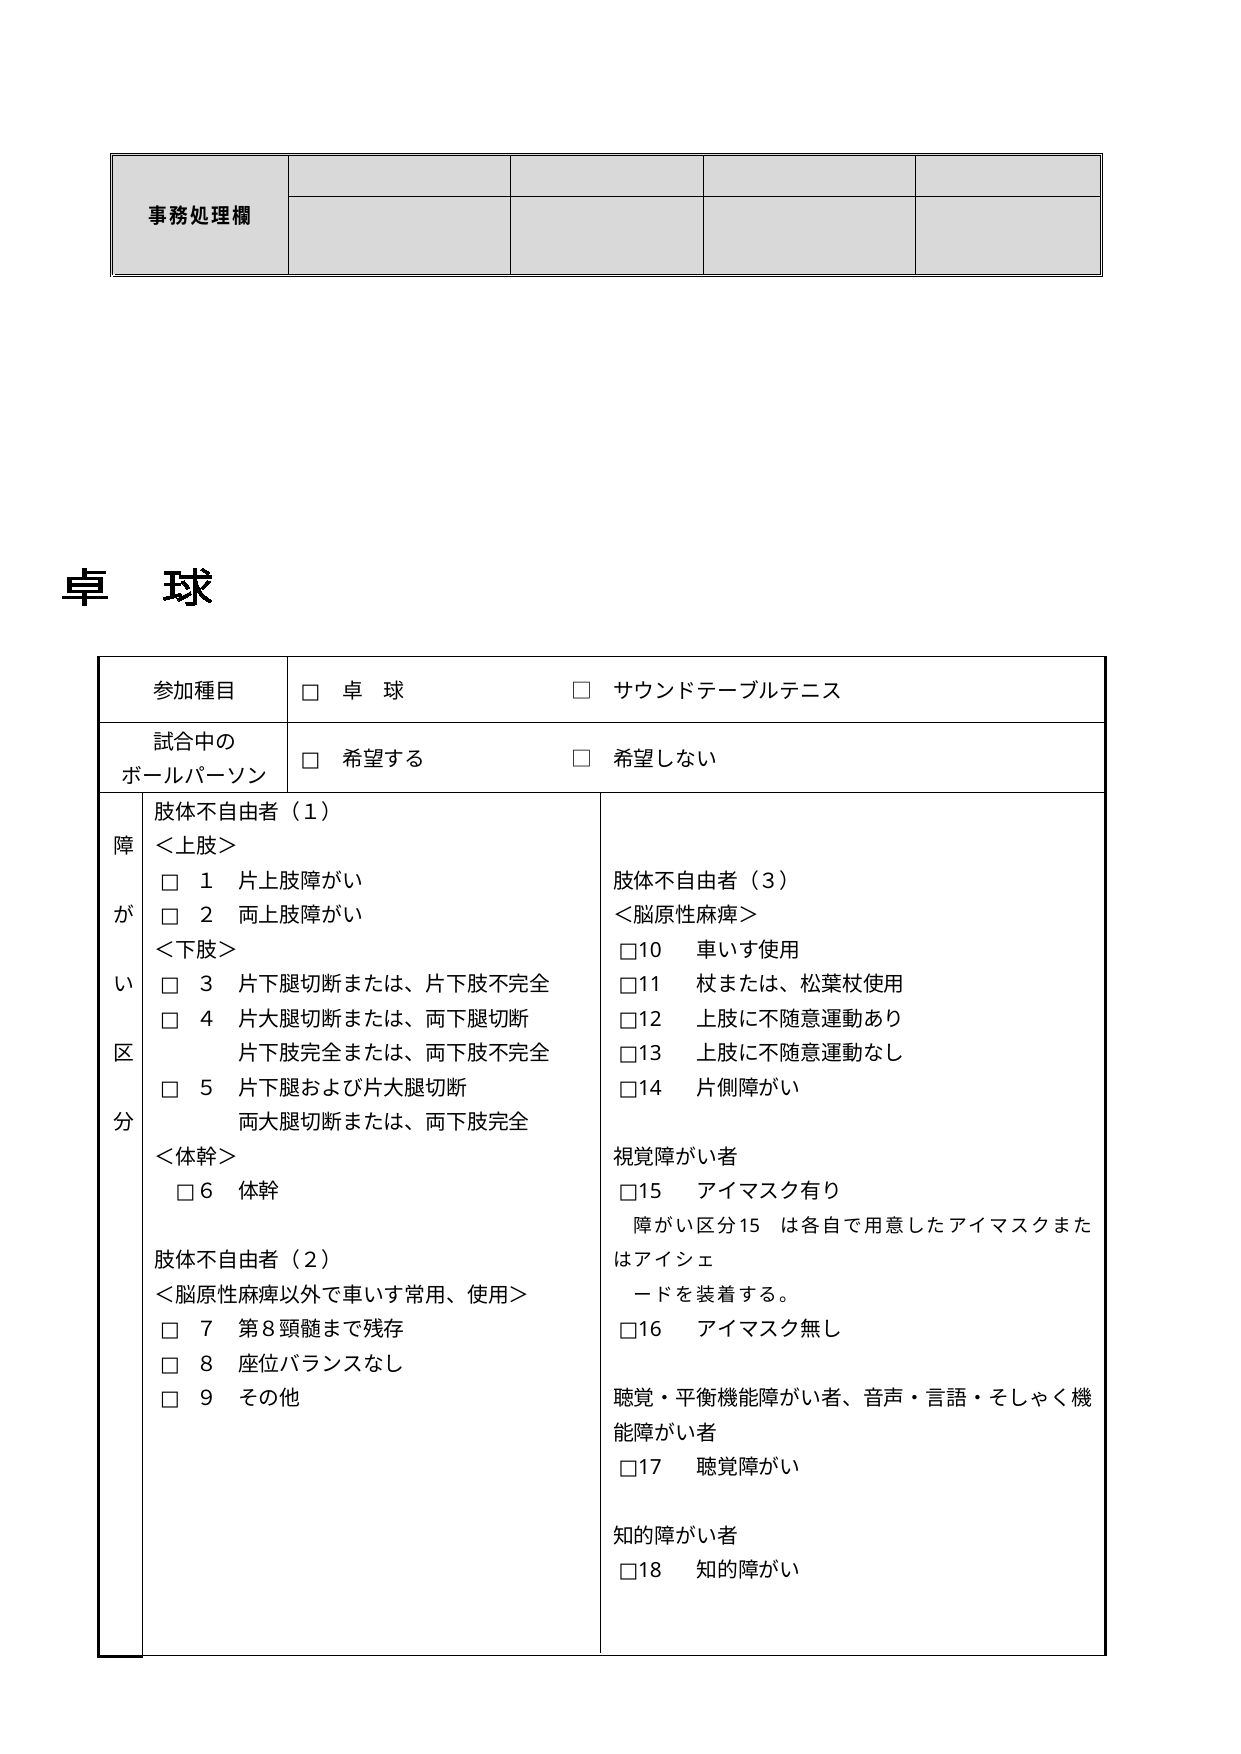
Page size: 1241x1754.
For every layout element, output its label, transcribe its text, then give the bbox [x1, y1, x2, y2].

table_cell [511, 197, 703, 274]
table_header 事務処理欄 [113, 156, 288, 274]
table_cell [916, 197, 1100, 274]
table_cell 試合中の ボールパーソン [100, 723, 287, 792]
table_cell 肢体不自由者（１） ＜上肢＞ □１ 片上肢障がい □２ 両上肢障がい ＜下肢＞ □３ 片下腿切断または、片下肢不完全 □４ 片大腿切断または、両下腿切断 片下肢完全または、両下肢不完全 □５ 片下腿および片大腿切断 両大腿切断または、両下肢完全 ＜体幹＞ □６ 体幹 肢体不自由者（２） ＜脳原性麻痺以外で車いす常用、使用＞ □７ 第８頸髄まで残存 □８ 座位バランスなし □９ その他 [143, 793, 600, 1655]
table_header 参加種目 [100, 657, 287, 722]
table_header [704, 156, 915, 196]
table_cell [289, 197, 510, 274]
table_header [511, 156, 703, 196]
table_cell □ 希望する □ 希望しない [288, 723, 1104, 792]
table_cell 肢体不自由者（３） ＜脳原性麻痺＞ □10 車いす使用 □11 杖または、松葉杖使用 □12 上肢に不随意運動あり □13 上肢に不随意運動なし □14 片側障がい 視覚障がい者 □15 アイマスク有り 障がい区分15は各自で用意したアイマスクまたはアイシェ ードを装着する。 □16 アイマスク無し 聴覚・平衡機能障がい者、音声・言語・そしゃく機能障がい者 □17 聴覚障がい 知的障がい者 □18 知的障がい [600, 793, 1104, 1655]
table_cell [704, 197, 915, 274]
table_header [916, 156, 1100, 196]
table_cell 障 が い 区 分 [100, 793, 142, 1655]
table_header [289, 156, 510, 196]
table_header □ 卓 球 □ サウンドテーブルテニス [288, 657, 1104, 722]
